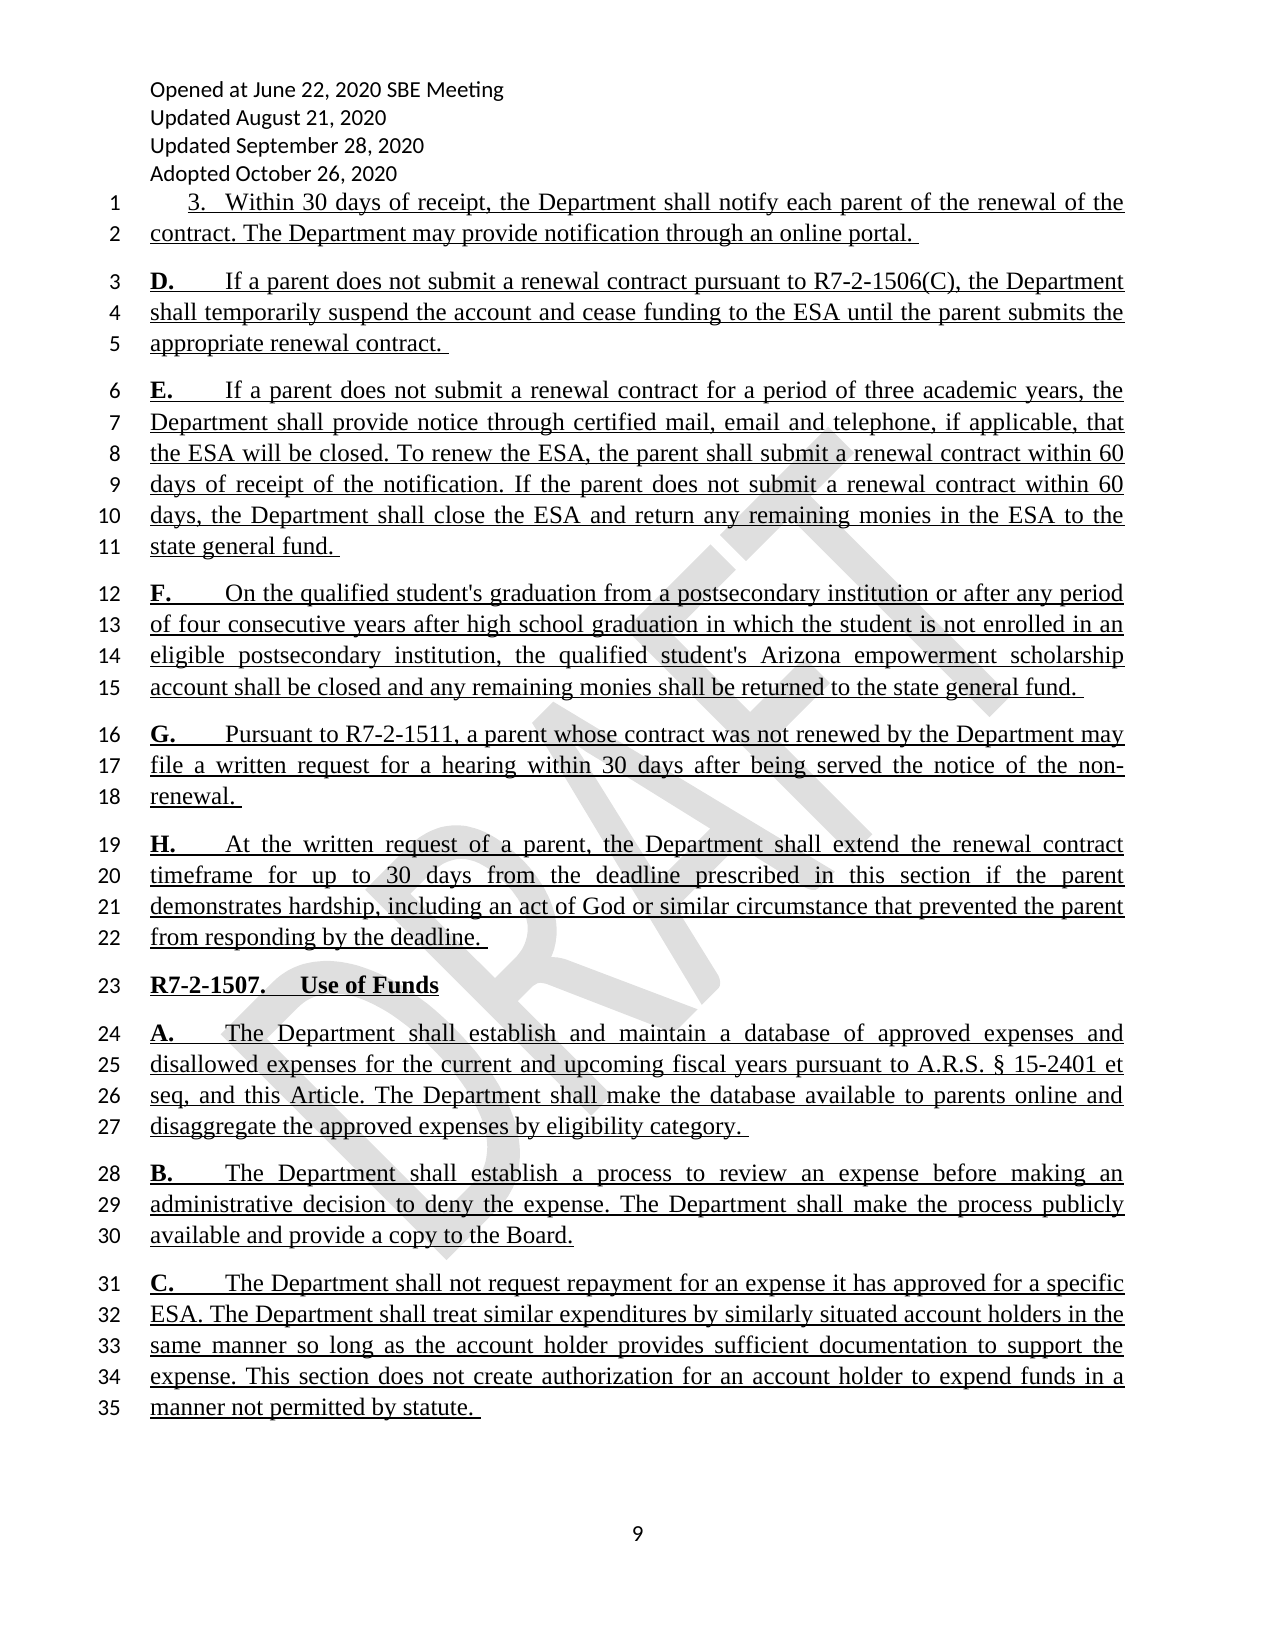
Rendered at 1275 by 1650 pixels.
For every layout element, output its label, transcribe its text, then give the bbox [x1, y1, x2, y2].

text C. The Department shall not request repayment for an expense it has approved for a specific ESA. The Department shall treat similar expenditures by similarly situated account holders in the same manner so long as the account holder provides sufficient documentation to support the expense. This section does not create authorization for an account holder to expend funds in a manner not permitted by statute. [150, 1388, 1125, 1421]
text F. On the qualified student's graduation from a postsecondary institution or after any period of four consecutive years after high school graduation in which the student is not enrolled in an eligible postsecondary institution, the qualified student's Arizona empowerment scholarship account shall be closed and any remaining monies shall be returned to the state general fund. [150, 578, 1125, 666]
text H. At the written request of a parent, the Department shall extend the renewal contract timeframe for up to 30 days from the deadline prescribed in this section if the parent demonstrates hardship, including an act of God or similar circumstance that prevented the parent from responding by the deadline. [150, 829, 1125, 885]
text C. The Department shall not request repayment for an expense it has approved for a specific ESA. The Department shall treat similar expenditures by similarly situated account holders in the same manner so long as the account holder provides sufficient documentation to support the expense. This section does not create authorization for an account holder to expend funds in a manner not permitted by statute. [150, 1326, 1125, 1386]
text G. Pursuant to R7-2-1511, a parent whose contract was not renewed by the Department may file a written request for a hearing within 30 days after being served the notice of the non-renewal. [150, 746, 1125, 775]
text E. If a parent does not submit a renewal contract for a period of three academic years, the Department shall provide notice through certified mail, email and telephone, if applicable, that the ESA will be closed. To renew the ESA, the parent shall submit a renewal contract within 60 days of receipt of the notification. If the parent does not submit a renewal contract within 60 days, the Department shall close the ESA and return any remaining monies in the ESA to the state general fund. [150, 526, 1125, 559]
text C. The Department shall not request repayment for an expense it has approved for a specific ESA. The Department shall treat similar expenditures by similarly situated account holders in the same manner so long as the account holder provides sufficient documentation to support the expense. This section does not create authorization for an account holder to expend funds in a manner not permitted by statute. [150, 1295, 1125, 1324]
text D. If a parent does not submit a renewal contract pursuant to R7-2-1506(C), the Department shall temporarily suspend the account and cease funding to the ESA until the parent submits the appropriate renewal contract. [150, 323, 1125, 357]
text D. If a parent does not submit a renewal contract pursuant to R7-2-1506(C), the Department shall temporarily suspend the account and cease funding to the ESA until the parent submits the appropriate renewal contract. [150, 266, 1125, 291]
text H. At the written request of a parent, the Department shall extend the renewal contract timeframe for up to 30 days from the deadline prescribed in this section if the parent demonstrates hardship, including an act of God or similar circumstance that prevented the parent from responding by the deadline. [150, 918, 1125, 951]
text G. Pursuant to R7-2-1511, a parent whose contract was not renewed by the Department may file a written request for a hearing within 30 days after being served the notice of the non-renewal. [150, 777, 1125, 810]
text F. On the qualified student's graduation from a postsecondary institution or after any period of four consecutive years after high school graduation in which the student is not enrolled in an eligible postsecondary institution, the qualified student's Arizona empowerment scholarship account shall be closed and any remaining monies shall be returned to the state general fund. [150, 667, 1125, 700]
text E. If a parent does not submit a renewal contract for a period of three academic years, the Department shall provide notice through certified mail, email and telephone, if applicable, that the ESA will be closed. To renew the ESA, the parent shall submit a renewal contract within 60 days of receipt of the notification. If the parent does not submit a renewal contract within 60 days, the Department shall close the ESA and return any remaining monies in the ESA to the state general fund. [150, 376, 1125, 432]
text 3. Within 30 days of receipt, the Department shall notify each parent of the renewal of the contract. The Department may provide notification through an online portal. [150, 187, 1125, 247]
text A. The Department shall establish and maintain a database of approved expenses and disallowed expenses for the current and upcoming fiscal years pursuant to A.R.S. § 15-2401 et seq, and this Article. The Department shall make the database available to parents online and disaggregate the approved expenses by eligibility category. [150, 1018, 1125, 1139]
text D. If a parent does not submit a renewal contract pursuant to R7-2-1506(C), the Department shall temporarily suspend the account and cease funding to the ESA until the parent submits the appropriate renewal contract. [150, 292, 1125, 322]
text H. At the written request of a parent, the Department shall extend the renewal contract timeframe for up to 30 days from the deadline prescribed in this section if the parent demonstrates hardship, including an act of God or similar circumstance that prevented the parent from responding by the deadline. [150, 887, 1125, 916]
text E. If a parent does not submit a renewal contract for a period of three academic years, the Department shall provide notice through certified mail, email and telephone, if applicable, that the ESA will be closed. To renew the ESA, the parent shall submit a renewal contract within 60 days of receipt of the notification. If the parent does not submit a renewal contract within 60 days, the Department shall close the ESA and return any remaining monies in the ESA to the state general fund. [150, 464, 1125, 525]
text B. The Department shall establish a process to review an expense before making an administrative decision to deny the expense. The Department shall make the process publicly available and provide a copy to the Board. [150, 1216, 1125, 1249]
text G. Pursuant to R7-2-1511, a parent whose contract was not renewed by the Department may file a written request for a hearing within 30 days after being served the notice of the non-renewal. [150, 719, 1125, 744]
text R7-2-1507. Use of Funds [150, 970, 1125, 999]
text B. The Department shall establish a process to review an expense before making an administrative decision to deny the expense. The Department shall make the process publicly available and provide a copy to the Board. [150, 1158, 1125, 1214]
